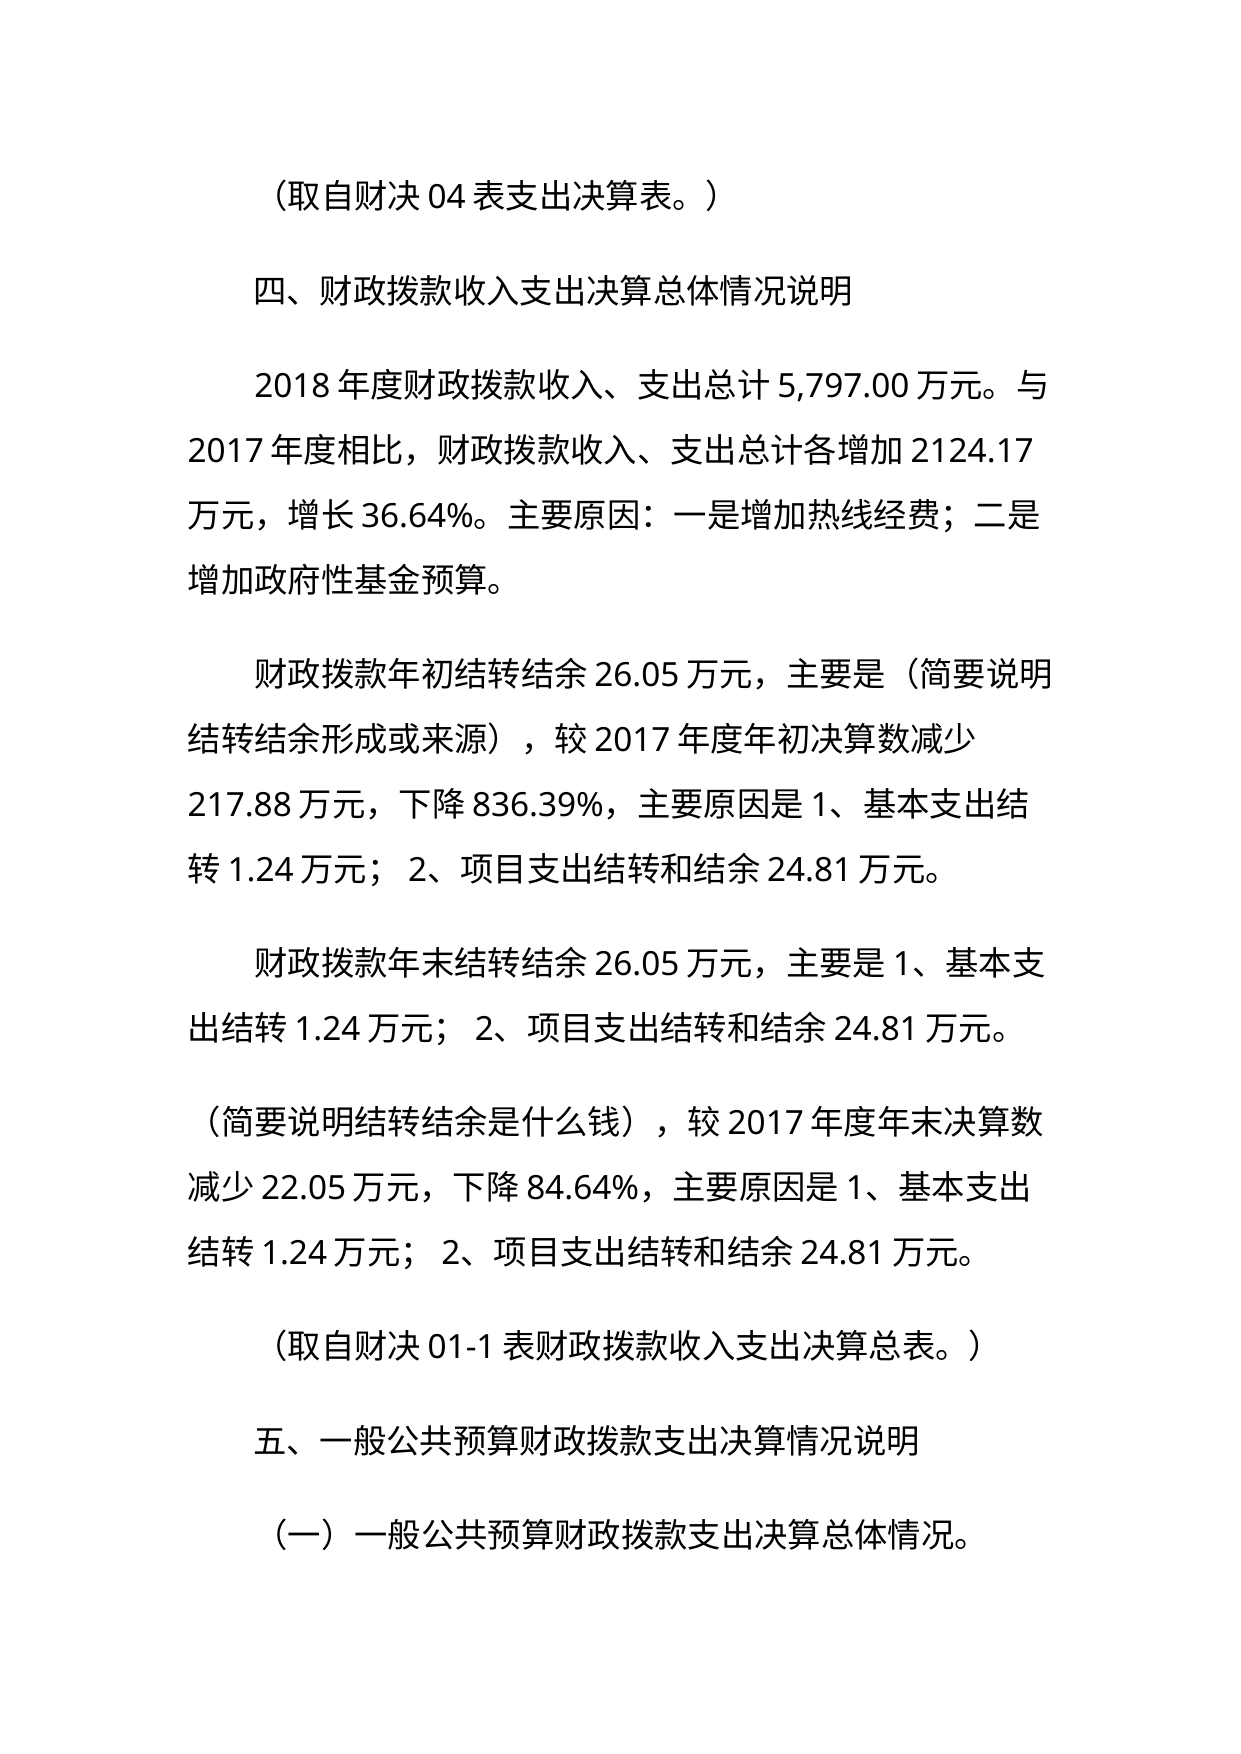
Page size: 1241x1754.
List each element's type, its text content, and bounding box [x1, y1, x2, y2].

text 四、财政拨款收入支出决算总体情况说明 [187, 256, 1053, 321]
text 财政拨款年末结转结余26.05万元，主要是1、基本支出结转1.24万元； 2、项目支出结转和结余24.81万元。 [187, 929, 1053, 1059]
text （取自财决01-1表财政拨款收入支出决算总表。） [187, 1312, 1053, 1377]
text 2018年度财政拨款收入、支出总计5,797.00万元。与2017年度相比，财政拨款收入、支出总计各增加2124.17万元，增长36.64%。主要原因：一是增加热线经费；二是增加政府性基金预算。 [187, 350, 1053, 610]
text 五、一般公共预算财政拨款支出决算情况说明 [187, 1406, 1053, 1471]
text （取自财决04表支出决算表。） [187, 162, 1053, 227]
text （简要说明结转结余是什么钱），较2017年度年末决算数减少22.05万元，下降84.64%，主要原因是1、基本支出结转1.24万元； 2、项目支出结转和结余24.81万元。 [187, 1088, 1053, 1283]
text （一）一般公共预算财政拨款支出决算总体情况。 [187, 1500, 1053, 1565]
text 财政拨款年初结转结余26.05万元，主要是（简要说明结转结余形成或来源），较2017年度年初决算数减少217.88万元，下降836.39%，主要原因是1、基本支出结转1.24万元； 2、项目支出结转和结余24.81万元。 [187, 639, 1053, 899]
